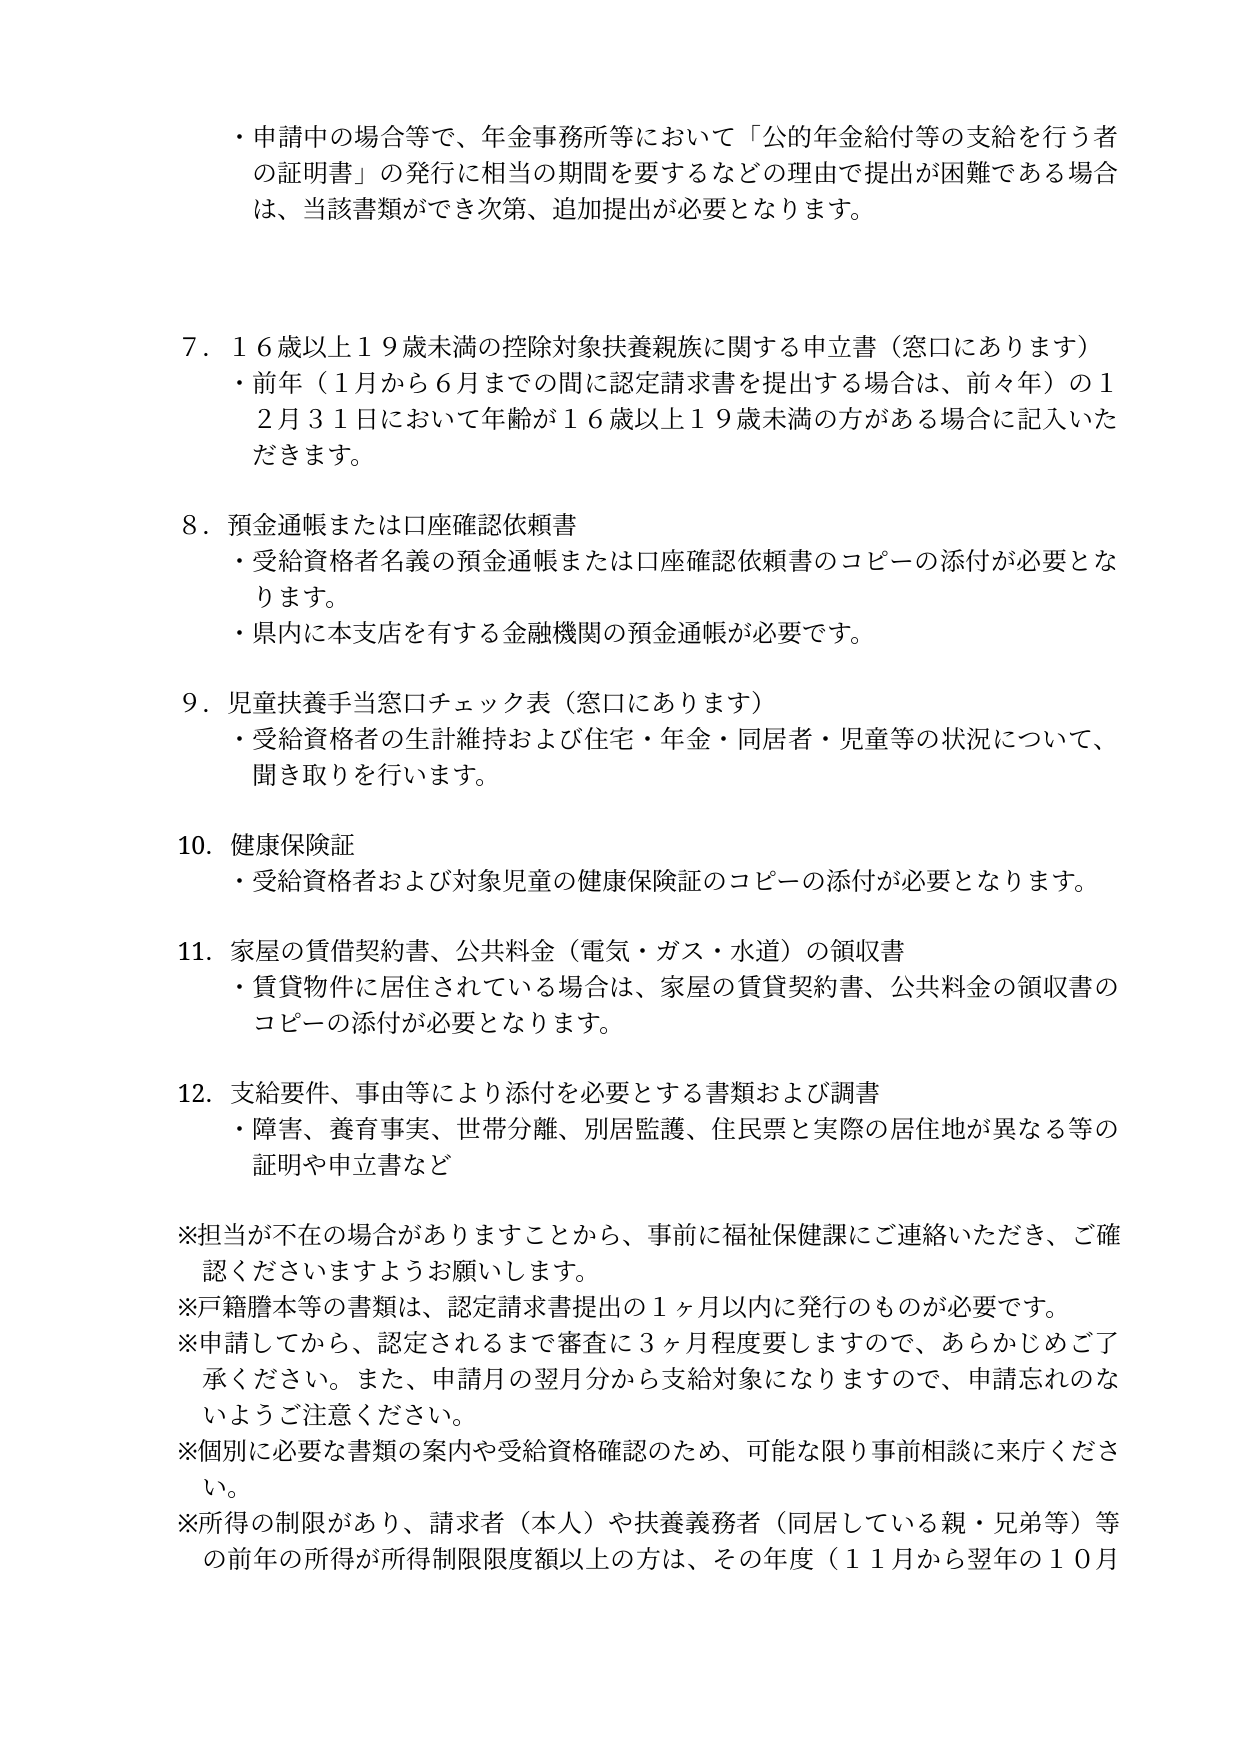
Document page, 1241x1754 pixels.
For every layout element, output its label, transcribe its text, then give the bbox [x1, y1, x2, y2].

text ・受給資格者の生計維持および住宅・年金・同居者・児童等の状況について、聞き取りを行います。 [227, 720, 1122, 792]
text ※申請してから、認定されるまで審査に３ヶ月程度要しますので、あらかじめご了承ください。また、申請月の翌月分から支給対象になりますので、申請忘れのないようご注意ください。 [177, 1324, 1122, 1432]
text ・受給資格者および対象児童の健康保険証のコピーの添付が必要となります。 [177, 862, 1122, 898]
text ※担当が不在の場合がありますことから、事前に福祉保健課にご連絡いただき、ご確認くださいますようお願いします。 [177, 1216, 1122, 1288]
text ・申請中の場合等で、年金事務所等において「公的年金給付等の支給を行う者の証明書」の発行に相当の期間を要するなどの理由で提出が困難である場合は、当該書類ができ次第、追加提出が必要となります。 [227, 118, 1122, 226]
text ・県内に本支店を有する金融機関の預金通帳が必要です。 [177, 614, 1122, 650]
text ７．１６歳以上１９歳未満の控除対象扶養親族に関する申立書（窓口にあります） [177, 328, 1122, 364]
text ・受給資格者名義の預金通帳または口座確認依頼書のコピーの添付が必要となります。 [227, 542, 1122, 614]
text ８．預金通帳または口座確認依頼書 [177, 506, 1122, 542]
text ・障害、養育事実、世帯分離、別居監護、住民票と実際の居住地が異なる等の証明や申立書など [227, 1110, 1122, 1182]
text ９．児童扶養手当窓口チェック表（窓口にあります） [177, 684, 1122, 720]
text 10．健康保険証 [177, 826, 1122, 862]
text ※戸籍謄本等の書類は、認定請求書提出の１ヶ月以内に発行のものが必要です。 [177, 1288, 1122, 1324]
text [177, 1503, 1122, 1576]
text ・賃貸物件に居住されている場合は、家屋の賃貸契約書、公共料金の領収書のコピーの添付が必要となります。 [227, 968, 1122, 1039]
text ・前年（１月から６月までの間に認定請求書を提出する場合は、前々年）の１２月３１日において年齢が１６歳以上１９歳未満の方がある場合に記入いただきます。 [227, 364, 1122, 472]
text ※個別に必要な書類の案内や受給資格確認のため、可能な限り事前相談に来庁ください。 [177, 1432, 1122, 1503]
text 11．家屋の賃借契約書、公共料金（電気・ガス・水道）の領収書 [177, 932, 1122, 968]
text 12．支給要件、事由等により添付を必要とする書類および調書 [177, 1074, 1122, 1110]
